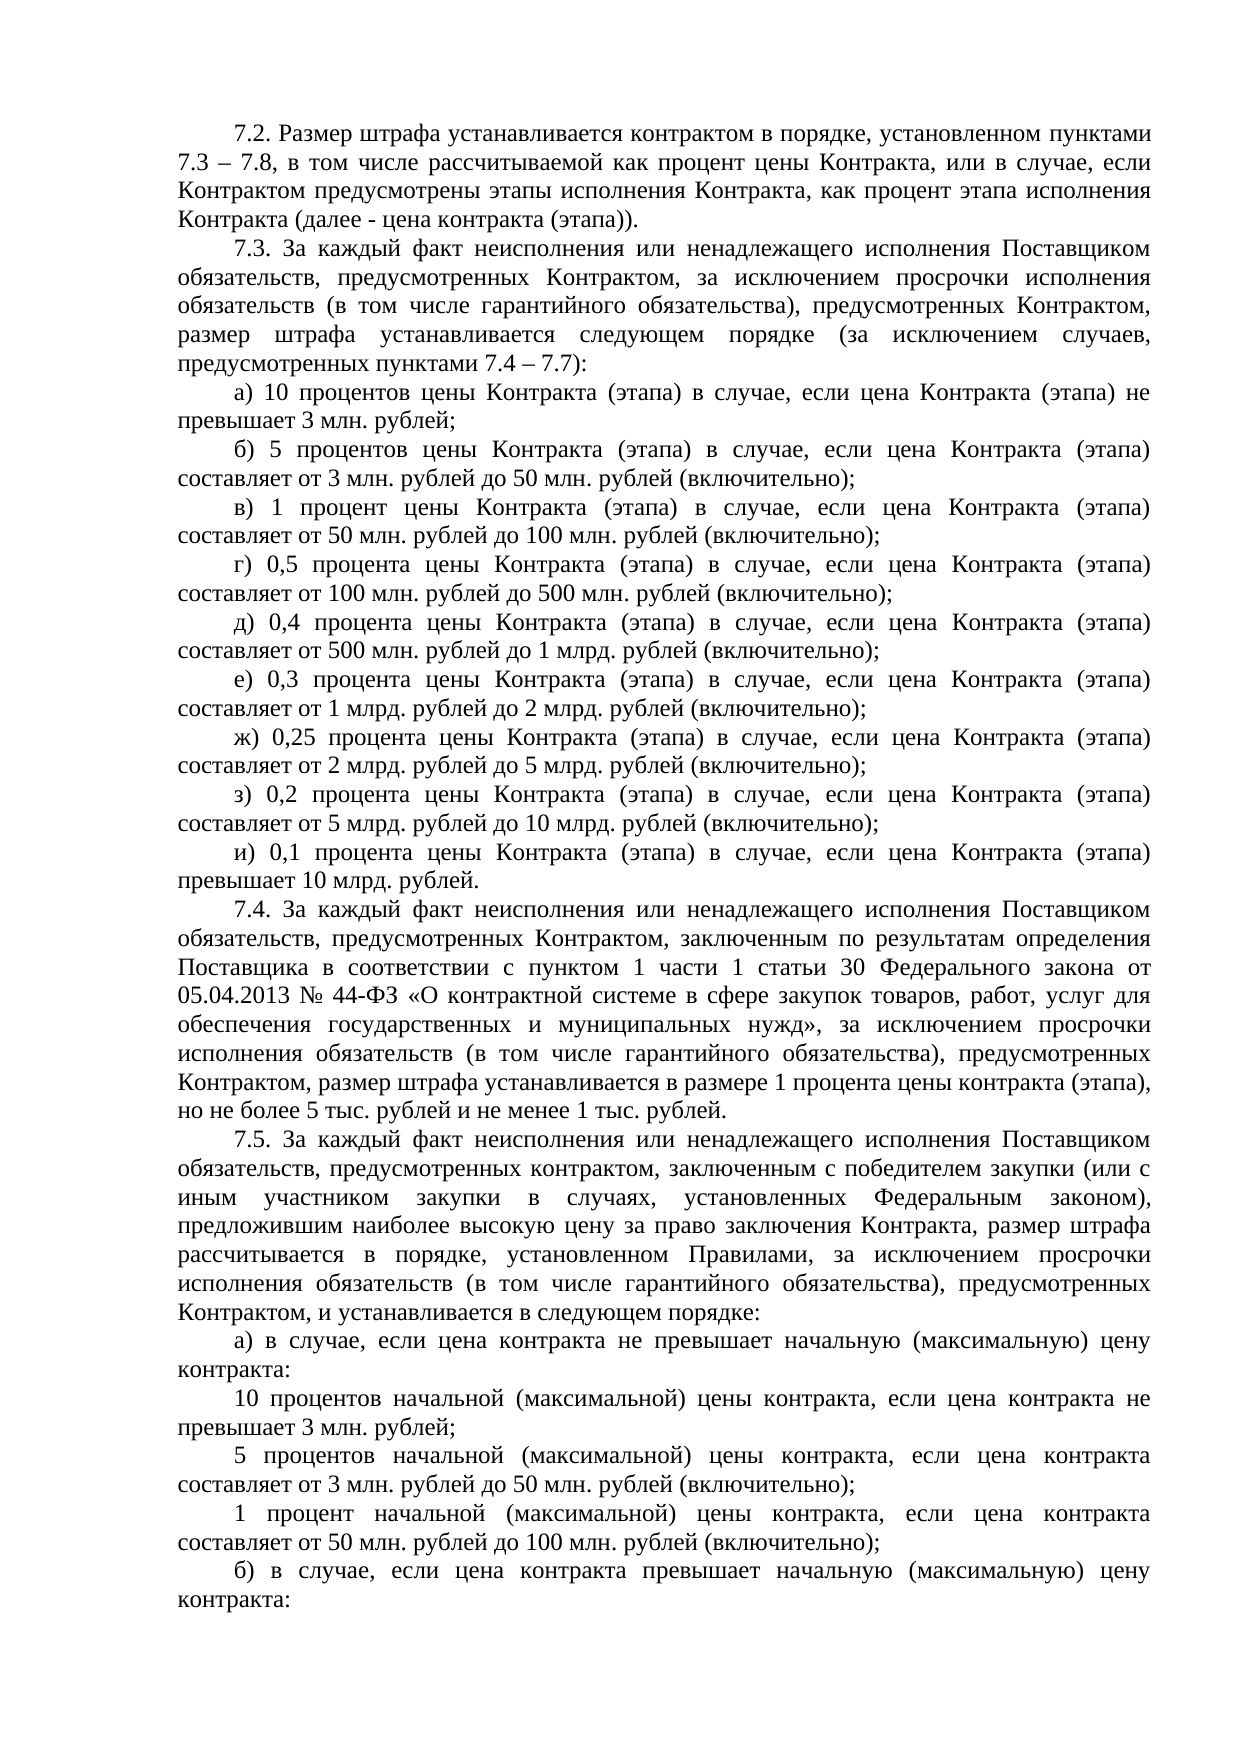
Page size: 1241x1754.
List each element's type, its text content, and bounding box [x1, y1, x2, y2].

text 7.4. За каждый факт неисполнения или ненадлежащего исполнения Поставщиком обязательств, предусмотренных Контрактом, заключенным по результатам определения Поставщика в соответствии с пунктом 1 части 1 статьи 30 Федерального закона от 05.04.2013 № 44-ФЗ «О контрактной системе в сфере закупок товаров, работ, услуг для обеспечения государственных и муниципальных нужд», за исключением просрочки исполнения обязательств (в том числе гарантийного обязательства), предусмотренных Контрактом, размер штрафа устанавливается в размере 1 процента цены контракта (этапа), но не более 5 тыс. рублей и не менее 1 тыс. рублей. [177, 894, 1152, 1124]
text б) в случае, если цена контракта превышает начальную (максимальную) цену контракта: [177, 1556, 1152, 1613]
text з) 0,2 процента цены Контракта (этапа) в случае, если цена Контракта (этапа) составляет от 5 млрд. рублей до 10 млрд. рублей (включительно); [177, 779, 1152, 837]
text д) 0,4 процента цены Контракта (этапа) в случае, если цена Контракта (этапа) составляет от 500 млн. рублей до 1 млрд. рублей (включительно); [177, 607, 1152, 664]
text 7.3. За каждый факт неисполнения или ненадлежащего исполнения Поставщиком обязательств, предусмотренных Контрактом, за исключением просрочки исполнения обязательств (в том числе гарантийного обязательства), предусмотренных Контрактом, размер штрафа устанавливается следующем порядке (за исключением случаев, предусмотренных пунктами 7.4 – 7.7): [177, 233, 1152, 377]
text а) в случае, если цена контракта не превышает начальную (максимальную) цену контракта: [177, 1326, 1152, 1383]
text 1 процент начальной (максимальной) цены контракта, если цена контракта составляет от 50 млн. рублей до 100 млн. рублей (включительно); [177, 1498, 1152, 1556]
text 7.2. Размер штрафа устанавливается контрактом в порядке, установленном пунктами 7.3 – 7.8, в том числе рассчитываемой как процент цены Контракта, или в случае, если Контрактом предусмотрены этапы исполнения Контракта, как процент этапа исполнения Контракта (далее - цена контракта (этапа)). [177, 118, 1152, 233]
text г) 0,5 процента цены Контракта (этапа) в случае, если цена Контракта (этапа) составляет от 100 млн. рублей до 500 млн. рублей (включительно); [177, 549, 1152, 607]
text е) 0,3 процента цены Контракта (этапа) в случае, если цена Контракта (этапа) составляет от 1 млрд. рублей до 2 млрд. рублей (включительно); [177, 664, 1152, 722]
text в) 1 процент цены Контракта (этапа) в случае, если цена Контракта (этапа) составляет от 50 млн. рублей до 100 млн. рублей (включительно); [177, 492, 1152, 549]
text и) 0,1 процента цены Контракта (этапа) в случае, если цена Контракта (этапа) превышает 10 млрд. рублей. [177, 837, 1152, 894]
text 5 процентов начальной (максимальной) цены контракта, если цена контракта составляет от 3 млн. рублей до 50 млн. рублей (включительно); [177, 1441, 1152, 1498]
text б) 5 процентов цены Контракта (этапа) в случае, если цена Контракта (этапа) составляет от 3 млн. рублей до 50 млн. рублей (включительно); [177, 434, 1152, 492]
text 7.5. За каждый факт неисполнения или ненадлежащего исполнения Поставщиком обязательств, предусмотренных контрактом, заключенным с победителем закупки (или с иным участником закупки в случаях, установленных Федеральным законом), предложившим наиболее высокую цену за право заключения Контракта, размер штрафа рассчитывается в порядке, установленном Правилами, за исключением просрочки исполнения обязательств (в том числе гарантийного обязательства), предусмотренных Контрактом, и устанавливается в следующем порядке: [177, 1124, 1152, 1326]
text ж) 0,25 процента цены Контракта (этапа) в случае, если цена Контракта (этапа) составляет от 2 млрд. рублей до 5 млрд. рублей (включительно); [177, 722, 1152, 779]
text 10 процентов начальной (максимальной) цены контракта, если цена контракта не превышает 3 млн. рублей; [177, 1383, 1152, 1441]
text а) 10 процентов цены Контракта (этапа) в случае, если цена Контракта (этапа) не превышает 3 млн. рублей; [177, 377, 1152, 434]
